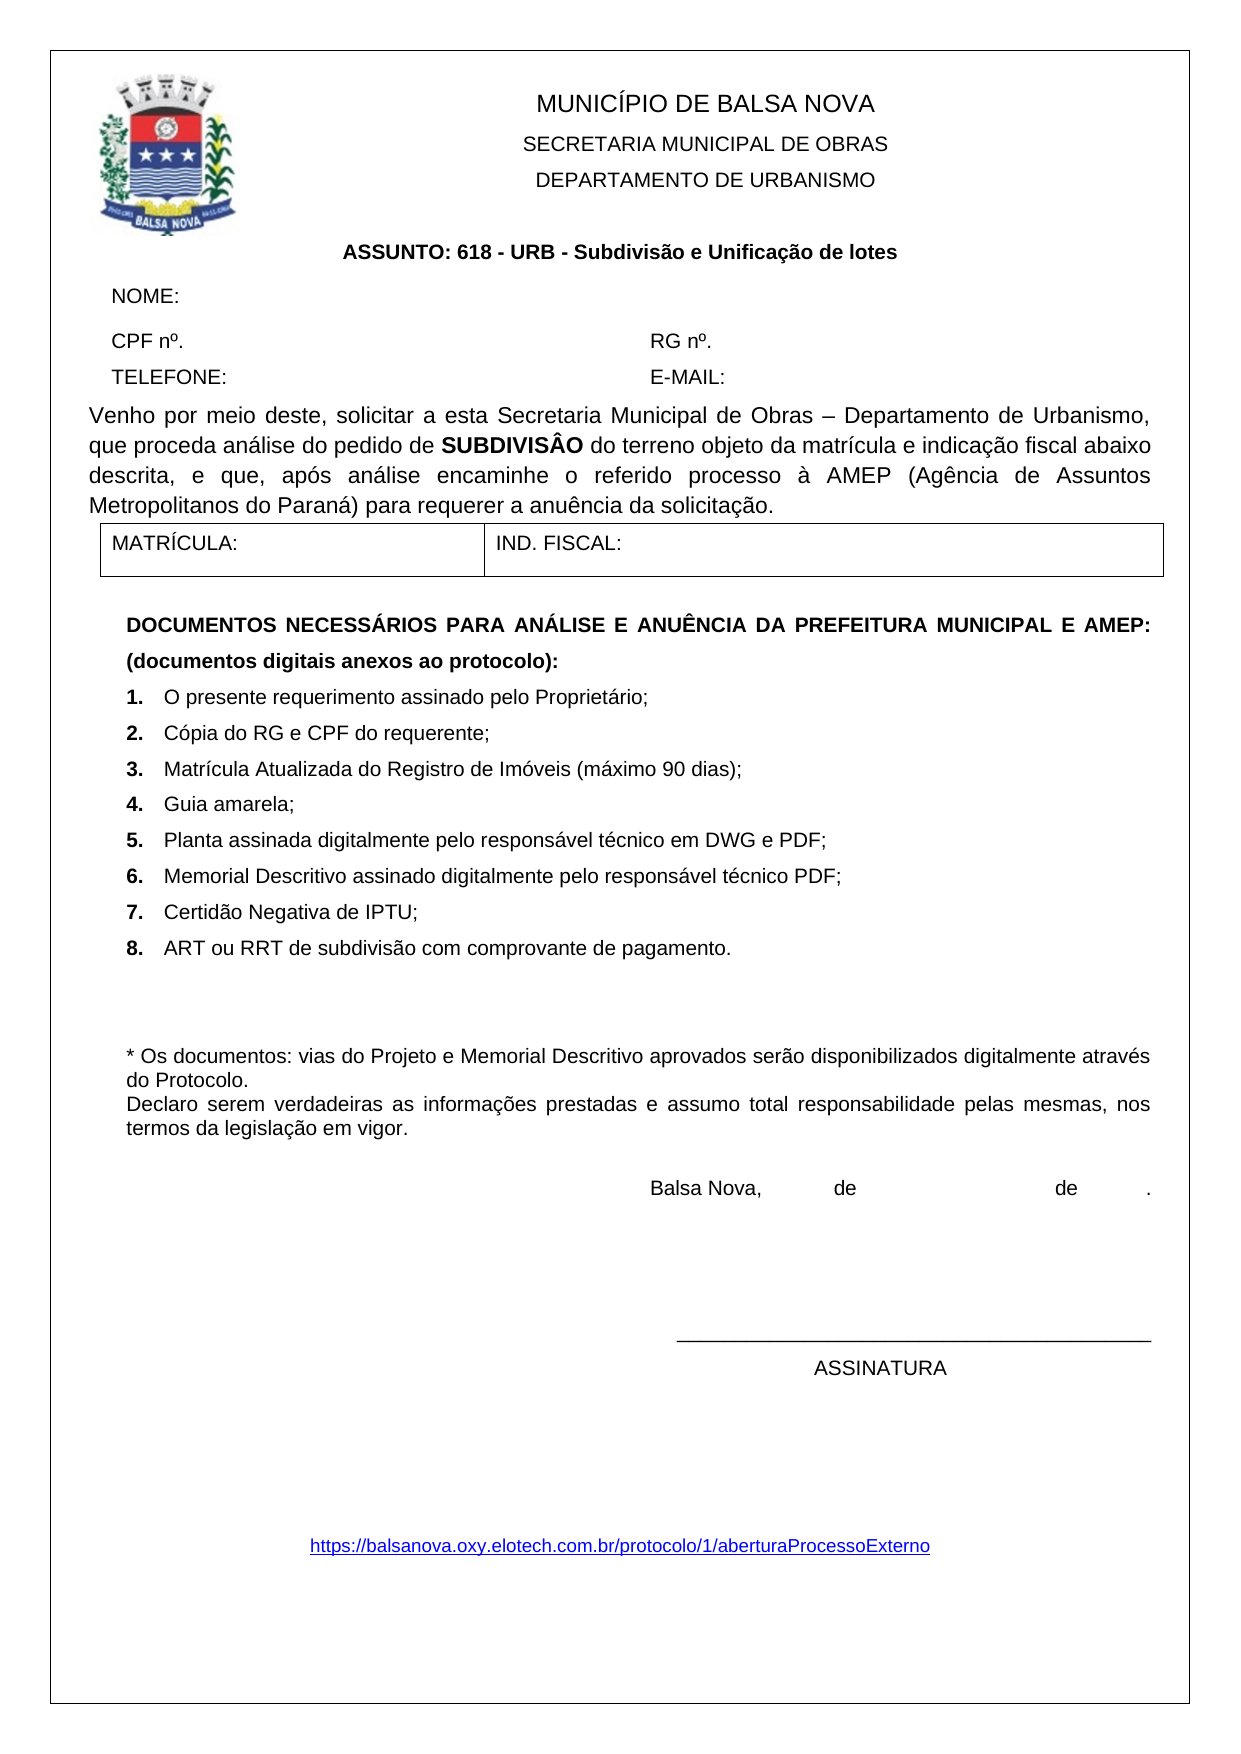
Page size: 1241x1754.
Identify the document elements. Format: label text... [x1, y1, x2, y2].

text Balsa Nova, de de . [126, 1176, 1152, 1199]
picture [90, 73, 241, 236]
list Guia amarela; [126, 792, 1152, 816]
text Venho por meio deste, solicitar a esta Secretaria Municipal de Obras – Departamento de Urbanismo, que proceda análise do pedido de SUBDIVISÂO do terreno objeto da matrícula e indicação fiscal abaixo descrita, e que, após análise encaminhe o referido processo à AMEP (Agência de Assuntos Metropolitanos do Paraná) para requerer a anuência da solicitação. [89, 402, 1152, 519]
text _________________________________________ [126, 1319, 1152, 1343]
list O presente requerimento assinado pelo Proprietário; [126, 684, 1152, 708]
list Planta assinada digitalmente pelo responsável técnico em DWG e PDF; [126, 828, 1152, 852]
table_header MATRÍCULA: [101, 524, 484, 576]
text MUNICÍPIO DE BALSA NOVA [241, 89, 1152, 117]
table_header NOME: [100, 276, 1163, 329]
list Certidão Negativa de IPTU; [126, 900, 1152, 924]
text ASSINATURA [126, 1355, 1152, 1379]
text Declaro serem verdadeiras as informações prestadas e assumo total responsabilidade pelas mesmas, nos termos da legislação em vigor. [126, 1092, 1152, 1140]
list Cópia do RG e CPF do requerente; [126, 720, 1152, 744]
table_cell RG nº. E-MAIL: [639, 329, 1163, 402]
text https://balsanova.oxy.elotech.com.br/protocolo/1/aberturaProcessoExterno [89, 1535, 1152, 1557]
text DEPARTAMENTO DE URBANISMO [241, 168, 1152, 192]
text DOCUMENTOS NECESSÁRIOS PARA ANÁLISE E ANUÊNCIA DA PREFEITURA MUNICIPAL E AMEP: (documentos digitais anexos ao protocolo): [126, 613, 1152, 672]
list Memorial Descritivo assinado digitalmente pelo responsável técnico PDF; [126, 864, 1152, 888]
text ASSUNTO: 618 - URB - Subdivisão e Unificação de lotes [89, 239, 1152, 263]
text SECRETARIA MUNICIPAL DE OBRAS [241, 132, 1152, 156]
table_header IND. FISCAL: [485, 524, 1163, 576]
text * Os documentos: vias do Projeto e Memorial Descritivo aprovados serão disponibilizados digitalmente através do Protocolo. [126, 1044, 1152, 1092]
list Matrícula Atualizada do Registro de Imóveis (máximo 90 dias); [126, 756, 1152, 780]
list ART ou RRT de subdivisão com comprovante de pagamento. [126, 936, 1152, 960]
table_cell CPF nº. TELEFONE: [100, 329, 639, 402]
